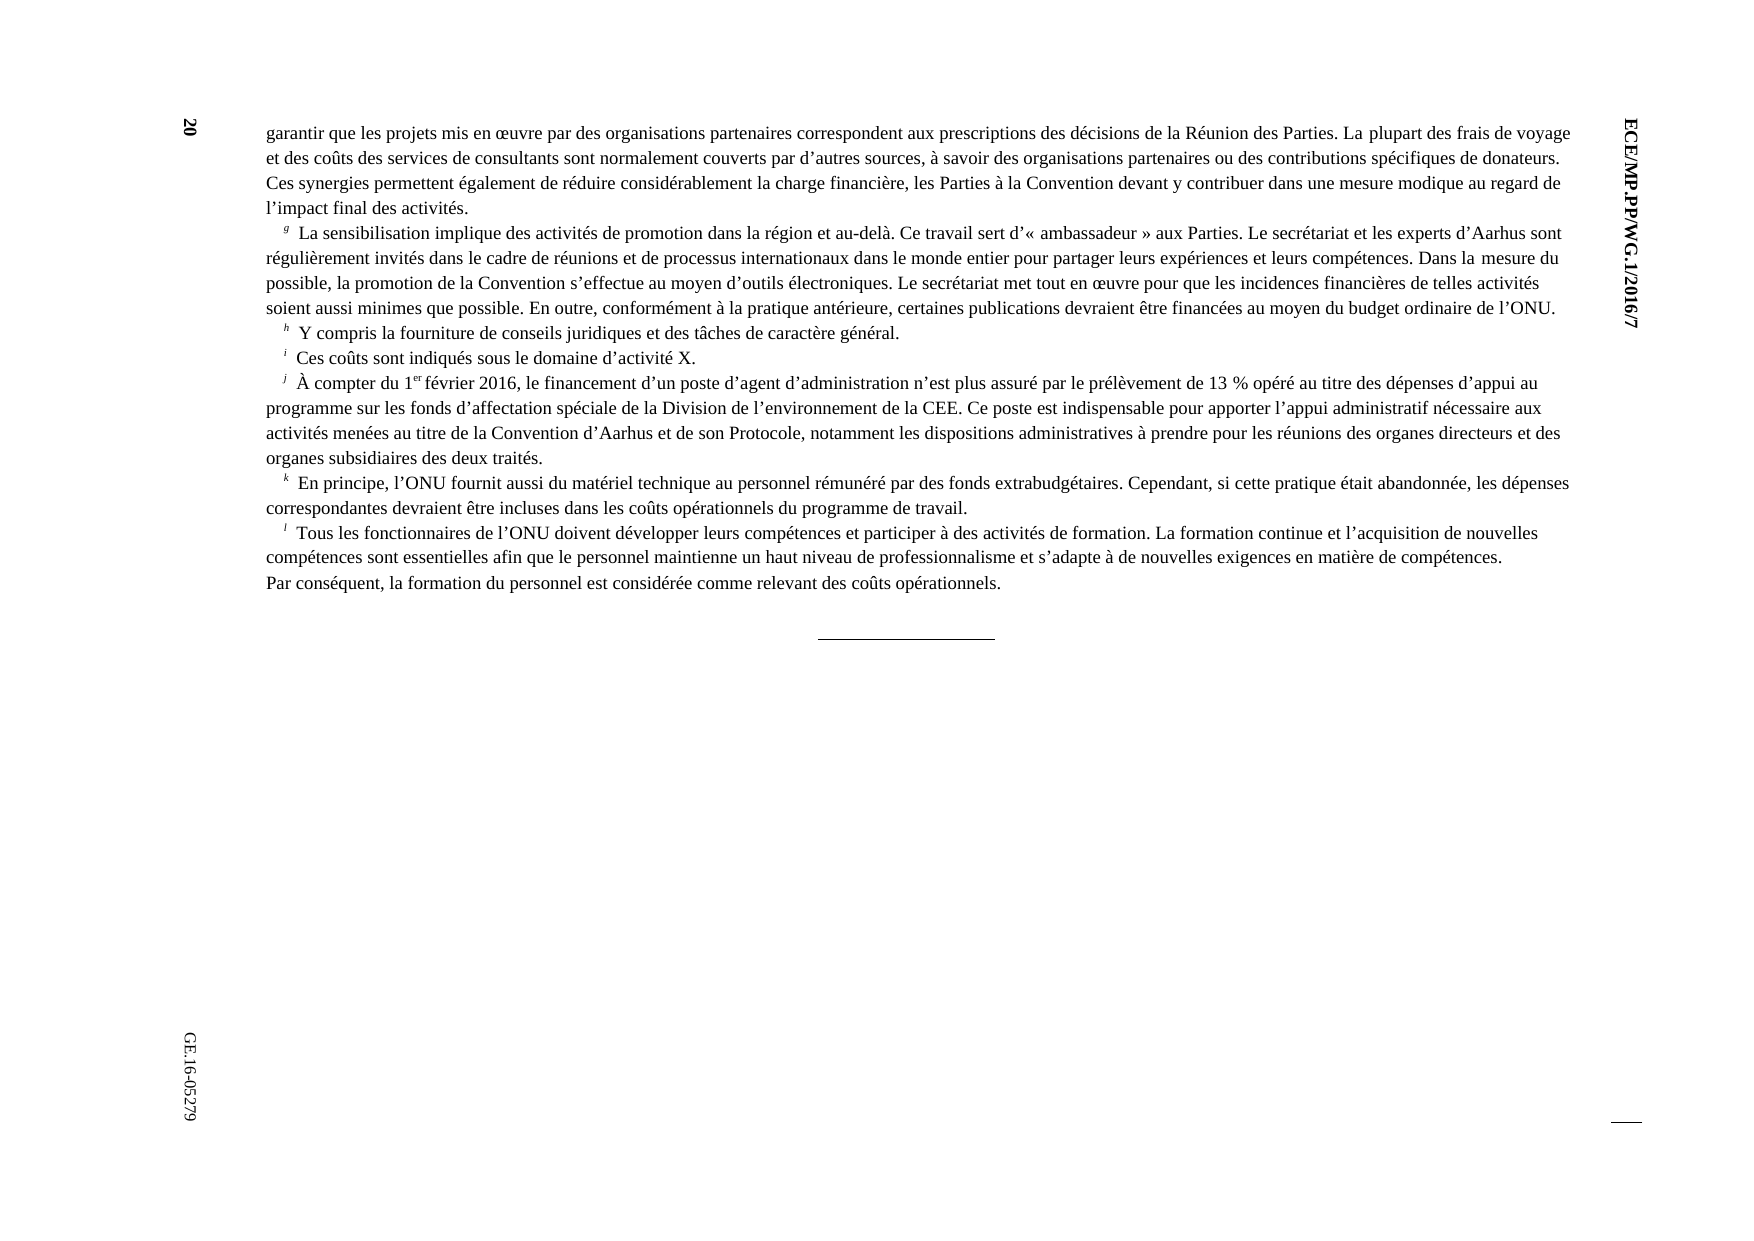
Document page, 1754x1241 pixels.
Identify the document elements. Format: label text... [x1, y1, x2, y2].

text k En principe, l’ONU fournit aussi du matériel technique au personnel rémunéré par des fonds extrabudgétaires. Cependant, si cette pratique était abandonnée, les dépenses correspondantes devraient être incluses dans les coûts opérationnels du programme de travail. [266, 468, 1577, 518]
text l Tous les fonctionnaires de l’ONU doivent développer leurs compétences et participer à des activités de formation. La formation continue et l’acquisition de nouvelles compétences sont essentielles afin que le personnel maintienne un haut niveau de professionnalisme et s’adapte à de nouvelles exigences en matière de compétences. Par conséquent, la formation du personnel est considérée comme relevant des coûts opérationnels. [266, 518, 1577, 593]
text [266, 118, 1577, 218]
text i Ces coûts sont indiqués sous le domaine d’activité X. [266, 343, 1577, 368]
text g La sensibilisation implique des activités de promotion dans la région et au-delà. Ce travail sert d’« ambassadeur » aux Parties. Le secrétariat et les experts d’Aarhus sont régulièrement invités dans le cadre de réunions et de processus internationaux dans le monde entier pour partager leurs expériences et leurs compétences. Dans la mesure du possible, la promotion de la Convention s’effectue au moyen d’outils électroniques. Le secrétariat met tout en œuvre pour que les incidences financières de telles activités soient aussi minimes que possible. En outre, conformément à la pratique antérieure, certaines publications devraient être financées au moyen du budget ordinaire de l’ONU. [266, 218, 1577, 318]
text h Y compris la fourniture de conseils juridiques et des tâches de caractère général. [266, 318, 1577, 343]
text j À compter du 1er février 2016, le financement d’un poste d’agent d’administration n’est plus assuré par le prélèvement de 13 % opéré au titre des dépenses d’appui au programme sur les fonds d’affectation spéciale de la Division de l’environnement de la CEE. Ce poste est indispensable pour apporter l’appui administratif nécessaire aux activités menées au titre de la Convention d’Aarhus et de son Protocole, notamment les dispositions administratives à prendre pour les réunions des organes directeurs et des organes subsidiaires des deux traités. [266, 368, 1577, 468]
